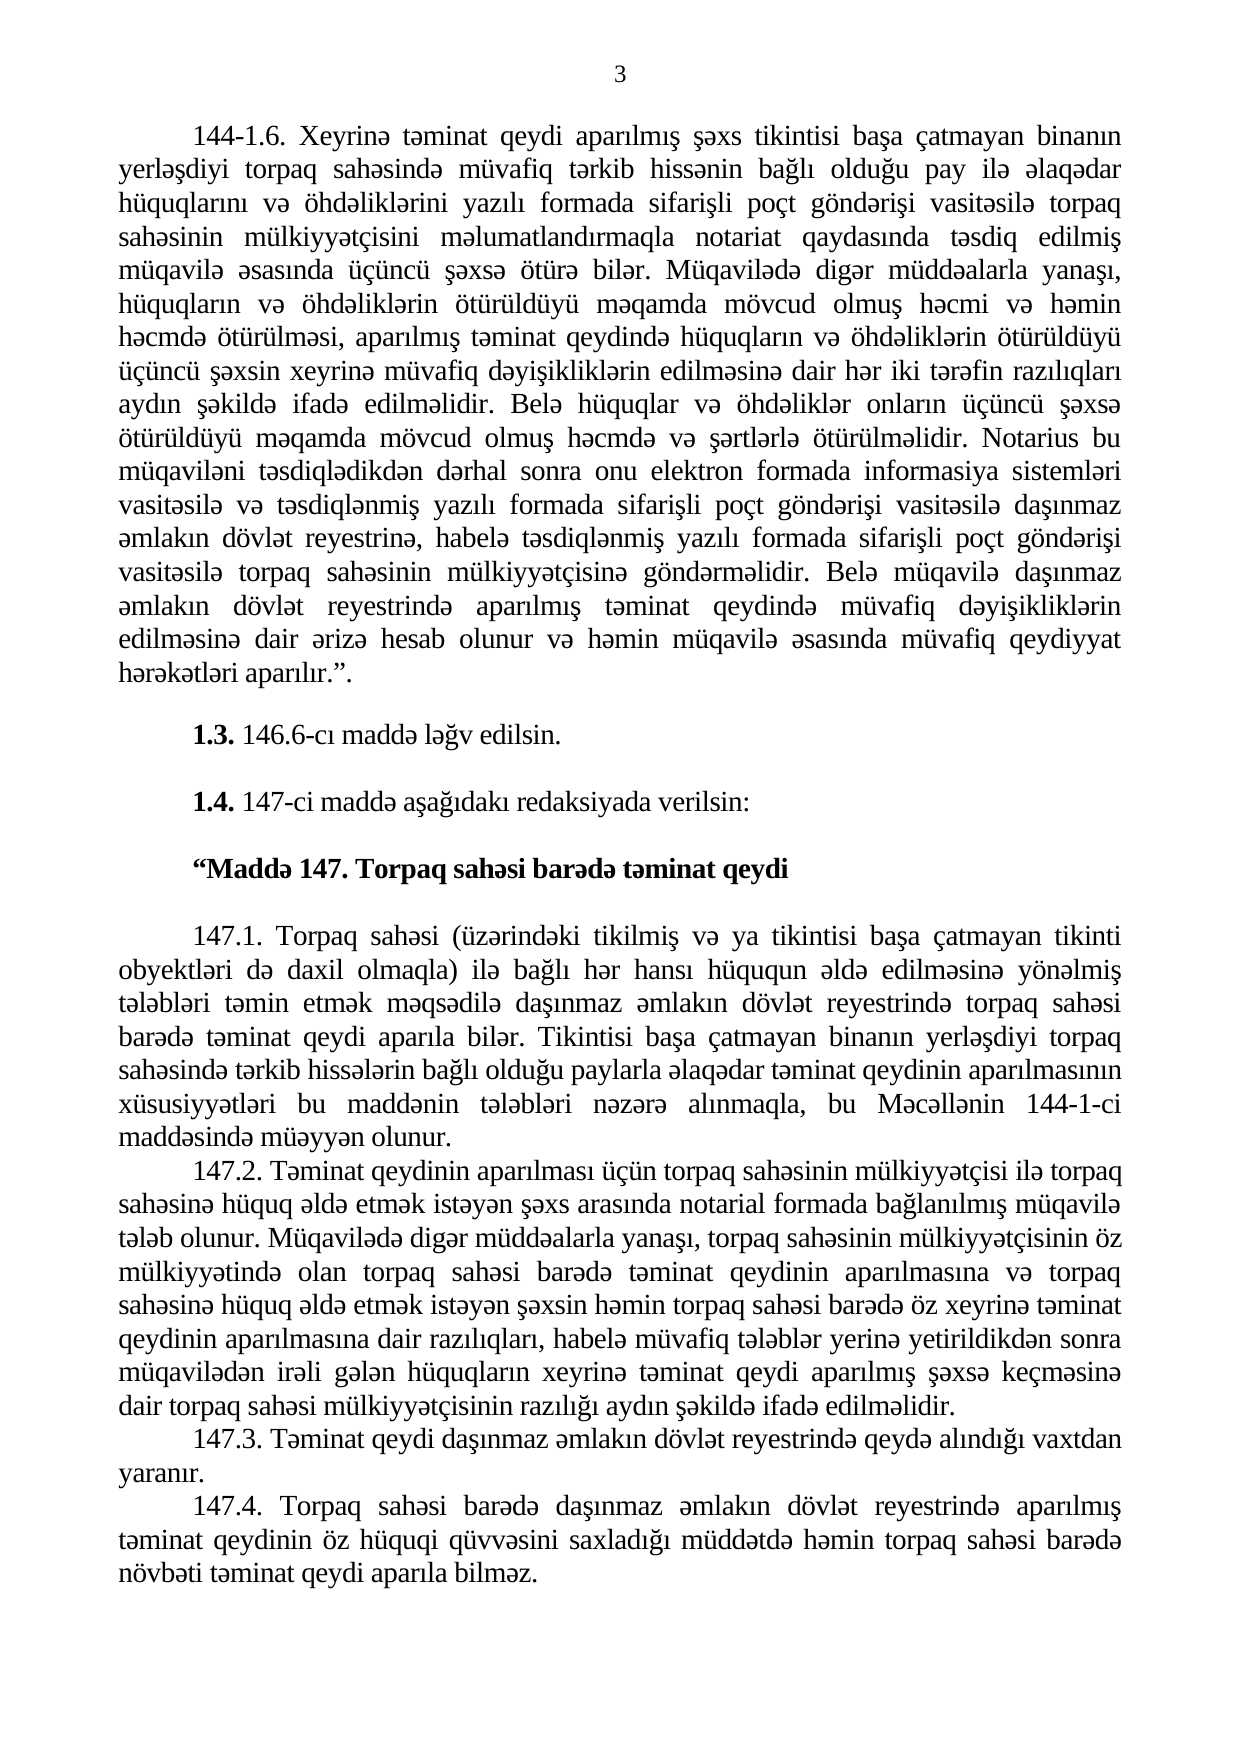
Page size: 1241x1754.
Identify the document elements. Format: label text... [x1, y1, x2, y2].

text 147.1. Torpaq sahəsi (üzərindəki tikilmiş və ya tikintisi başa çatmayan tikinti obyektləri də daxil olmaqla) ilə bağlı hər hansı hüququn əldə edilməsinə yönəlmiş tələbləri təmin etmək məqsədilə daşınmaz əmlakın dövlət reyestrində torpaq sahəsi barədə təminat qeydi aparıla bilər. Tikintisi başa çatmayan binanın yerləşdiyi torpaq sahəsində tərkib hissələrin bağlı olduğu paylarla əlaqədar təminat qeydinin aparılmasının xüsusiyyətləri bu maddənin tələbləri nəzərə alınmaqla, bu Məcəllənin 144-1-ci maddəsində müəyyən olunur. [118, 918, 1122, 1153]
text 147.4. Torpaq sahəsi barədə daşınmaz əmlakın dövlət reyestrində aparılmış təminat qeydinin öz hüquqi qüvvəsini saxladığı müddətdə həmin torpaq sahəsi barədə növbəti təminat qeydi aparıla bilməz. [118, 1488, 1122, 1589]
text 1.4. 147-ci maddə aşağıdakı redaksiyada verilsin: [118, 784, 1122, 818]
text “Maddə 147. Torpaq sahəsi barədə təminat qeydi [118, 851, 1122, 885]
text 144-1.6. Xeyrinə təminat qeydi aparılmış şəxs tikintisi başa çatmayan binanın yerləşdiyi torpaq sahəsində müvafiq tərkib hissənin bağlı olduğu pay ilə əlaqədar hüquqlarını və öhdəliklərini yazılı formada sifarişli poçt göndərişi vasitəsilə torpaq sahəsinin mülkiyyətçisini məlumatlandırmaqla notariat qaydasında təsdiq edilmiş müqavilə əsasında üçüncü şəxsə ötürə bilər. Müqavilədə digər müddəalarla yanaşı, hüquqların və öhdəliklərin ötürüldüyü məqamda mövcud olmuş həcmi və həmin həcmdə ötürülməsi, aparılmış təminat qeydində hüquqların və öhdəliklərin ötürüldüyü üçüncü şəxsin xeyrinə müvafiq dəyişikliklərin edilməsinə dair hər iki tərəfin razılıqları aydın şəkildə ifadə edilməlidir. Belə hüquqlar və öhdəliklər onların üçüncü şəxsə ötürüldüyü məqamda mövcud olmuş həcmdə və şərtlərlə ötürülməlidir. Notarius bu müqaviləni təsdiqlədikdən dərhal sonra onu elektron formada informasiya sistemləri vasitəsilə və təsdiqlənmiş yazılı formada sifarişli poçt göndərişi vasitəsilə daşınmaz əmlakın dövlət reyestrinə, habelə təsdiqlənmiş yazılı formada sifarişli poçt göndərişi vasitəsilə torpaq sahəsinin mülkiyyətçisinə göndərməlidir. Belə müqavilə daşınmaz əmlakın dövlət reyestrində aparılmış təminat qeydində müvafiq dəyişikliklərin edilməsinə dair ərizə hesab olunur və həmin müqavilə əsasında müvafiq qeydiyyat hərəkətləri aparılır.”. [118, 118, 1122, 688]
text 147.3. Təminat qeydi daşınmaz əmlakın dövlət reyestrində qeydə alındığı vaxtdan yaranır. [118, 1421, 1122, 1488]
text 147.2. Təminat qeydinin aparılması üçün torpaq sahəsinin mülkiyyətçisi ilə torpaq sahəsinə hüquq əldə etmək istəyən şəxs arasında notarial formada bağlanılmış müqavilə tələb olunur. Müqavilədə digər müddəalarla yanaşı, torpaq sahəsinin mülkiyyətçisinin öz mülkiyyətində olan torpaq sahəsi barədə təminat qeydinin aparılmasına və torpaq sahəsinə hüquq əldə etmək istəyən şəxsin həmin torpaq sahəsi barədə öz xeyrinə təminat qeydinin aparılmasına dair razılıqları, habelə müvafiq tələblər yerinə yetirildikdən sonra müqavilədən irəli gələn hüquqların xeyrinə təminat qeydi aparılmış şəxsə keçməsinə dair torpaq sahəsi mülkiyyətçisinin razılığı aydın şəkildə ifadə edilməlidir. [118, 1153, 1122, 1421]
text 1.3. 146.6-cı maddə ləğv edilsin. [118, 717, 1122, 751]
